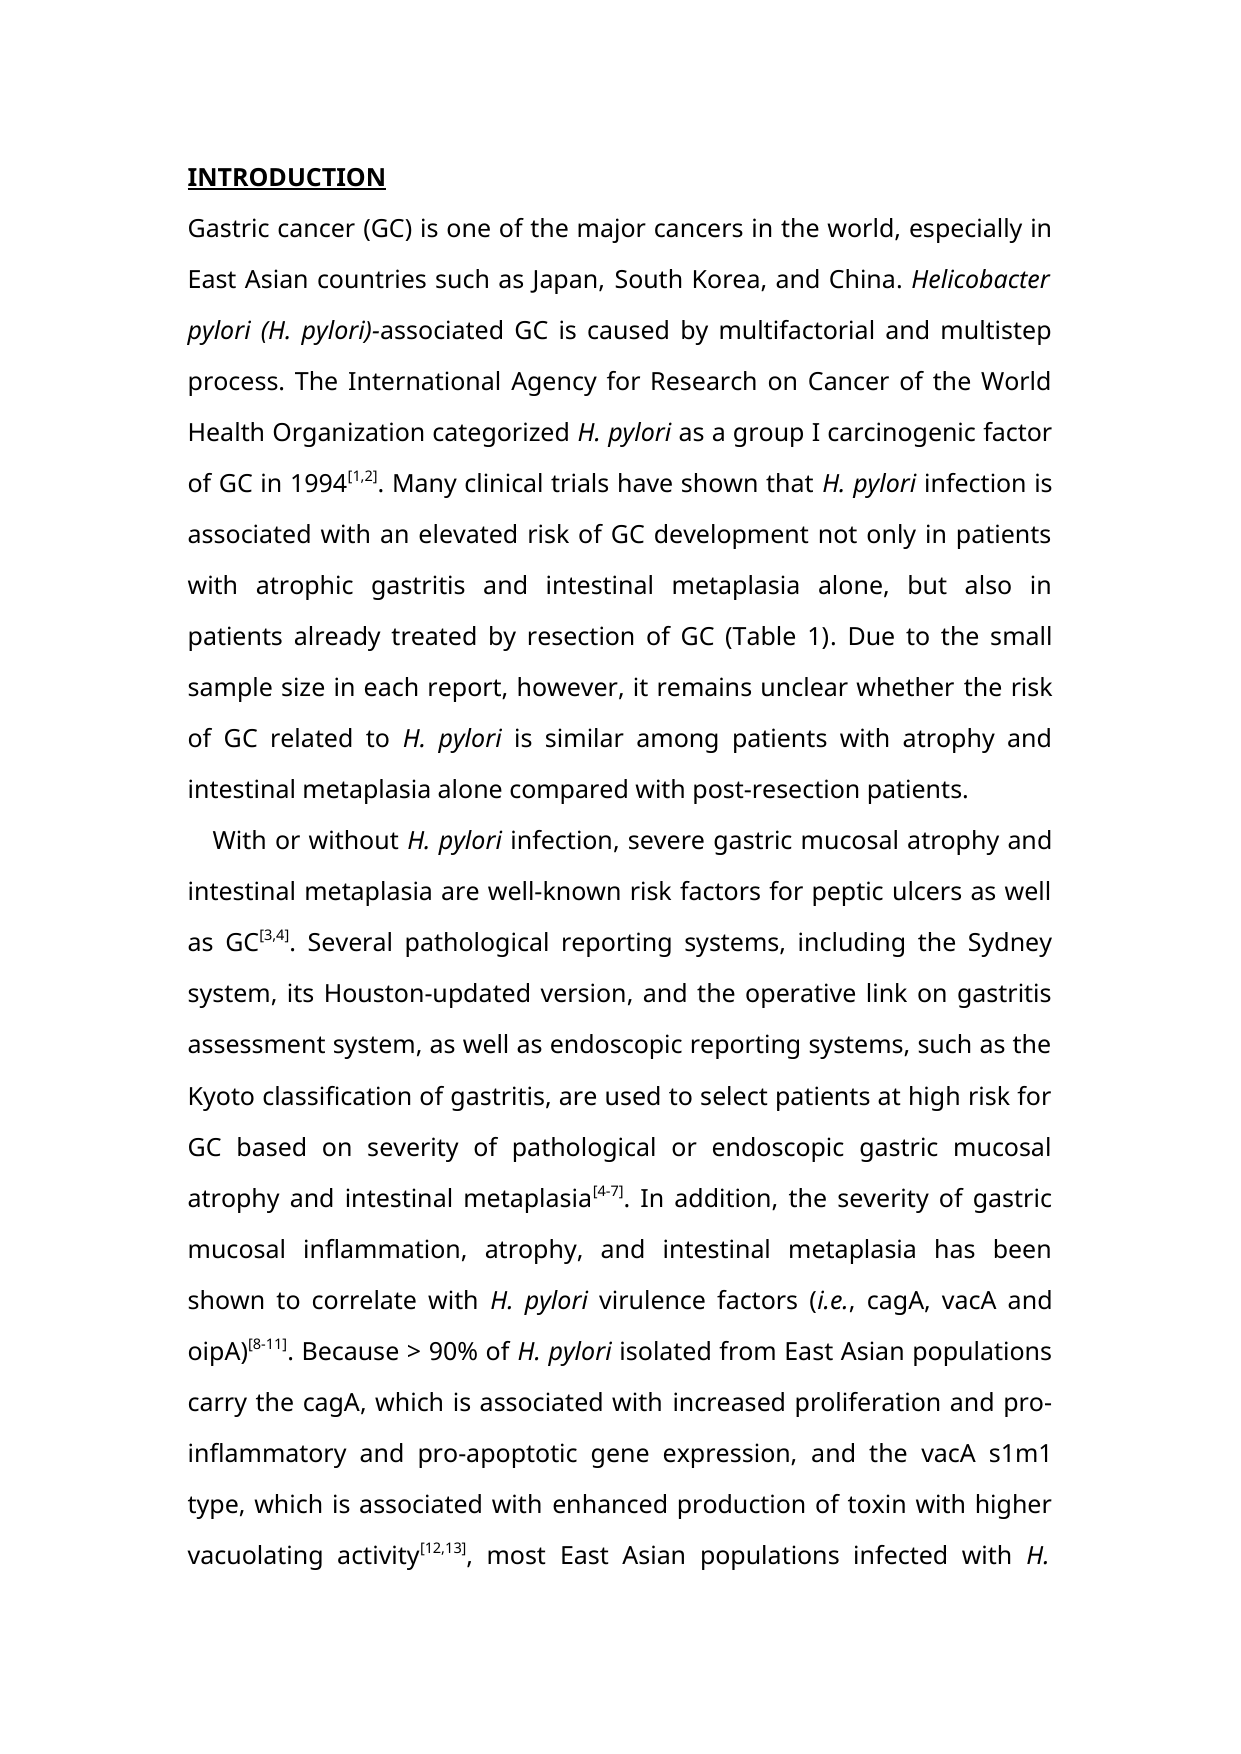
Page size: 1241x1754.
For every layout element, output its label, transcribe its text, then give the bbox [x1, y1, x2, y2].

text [187, 823, 1053, 1572]
text INTRODUCTION [187, 159, 1053, 193]
text Gastric cancer (GC) is one of the major cancers in the world, especially in East Asian countries such as Japan, South Korea, and China. Helicobacter pylori (H. pylori)-associated GC is caused by multifactorial and multistep process. The International Agency for Research on Cancer of the World Health Organization categorized H. pylori as a group I carcinogenic factor of GC in 1994[1,2]. Many clinical trials have shown that H. pylori infection is associated with an elevated risk of GC development not only in patients with atrophic gastritis and intestinal metaplasia alone, but also in patients already treated by resection of GC (Table 1). Due to the small sample size in each report, however, it remains unclear whether the risk of GC related to H. pylori is similar among patients with atrophy and intestinal metaplasia alone compared with post-resection patients. [187, 211, 1053, 806]
